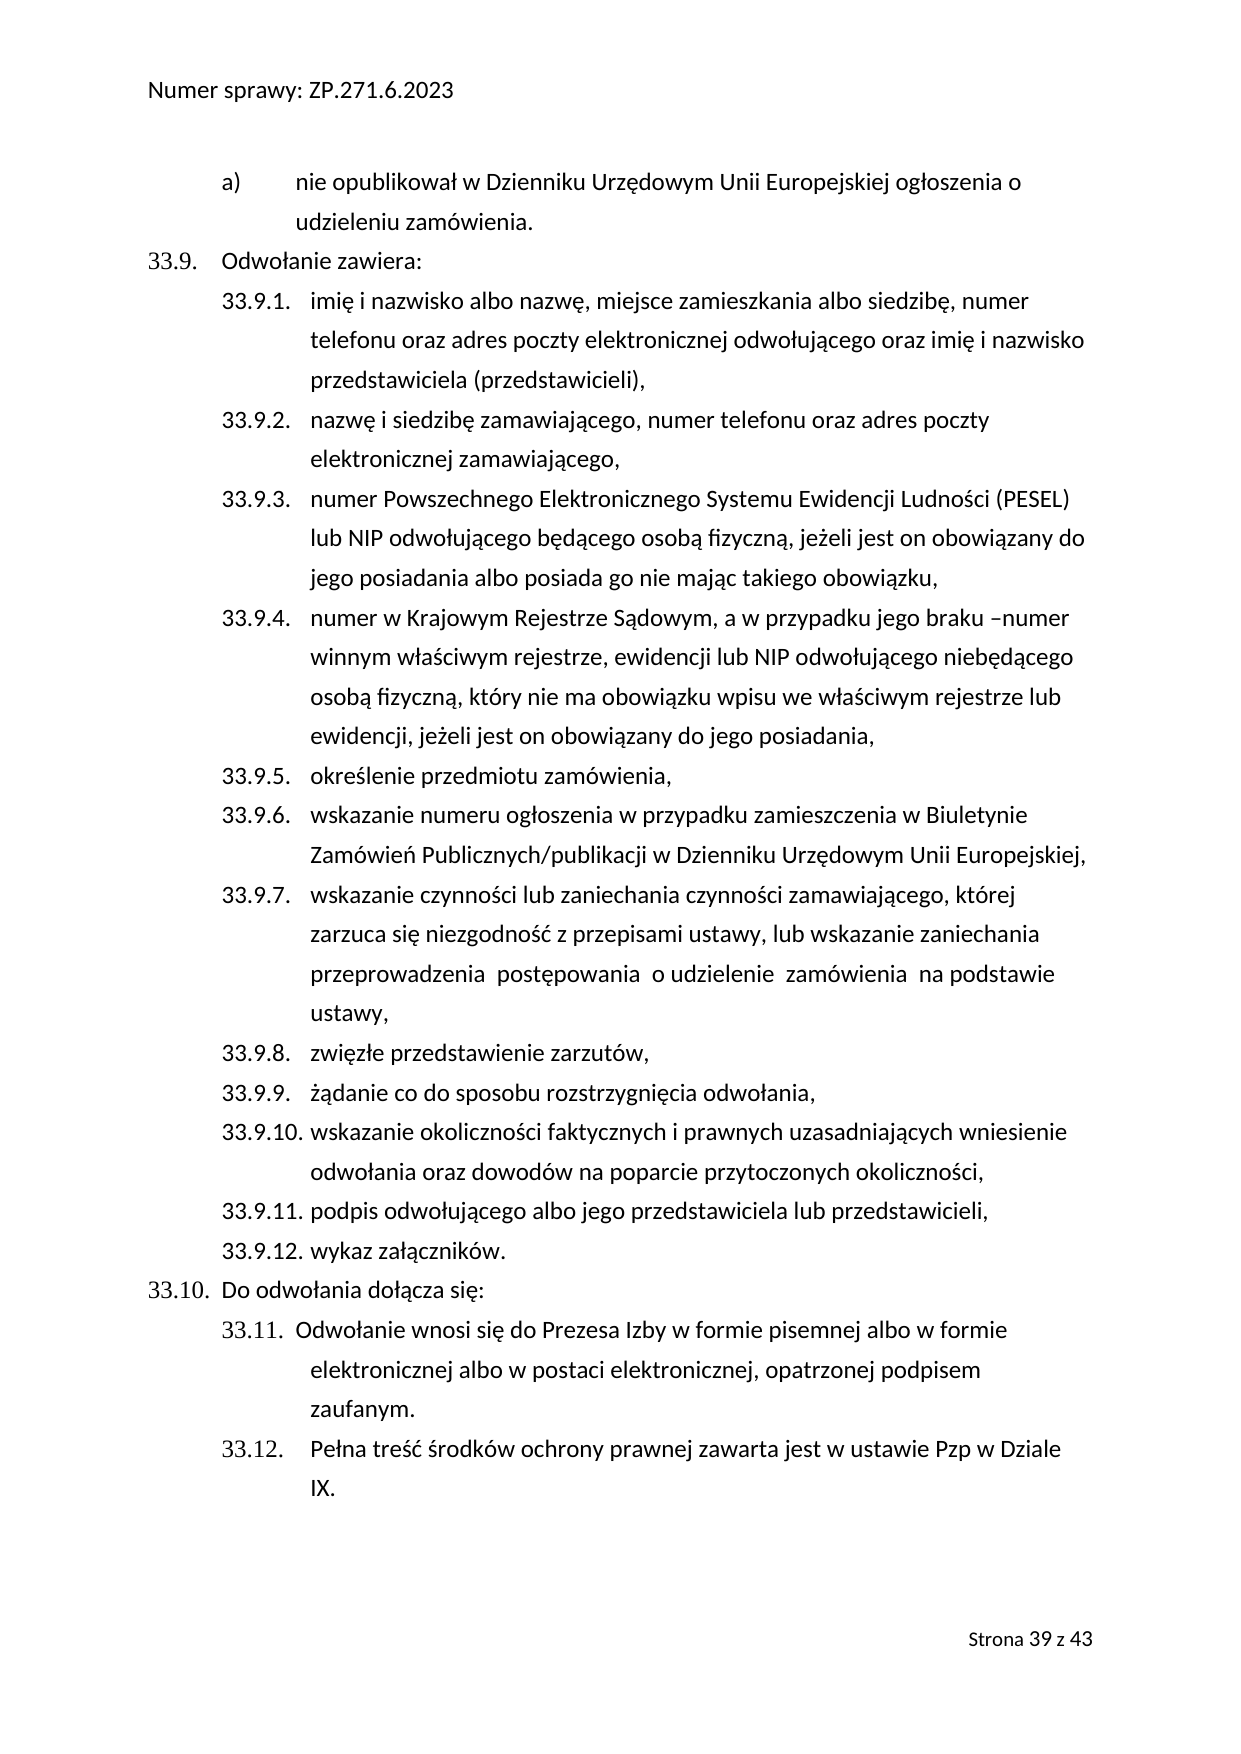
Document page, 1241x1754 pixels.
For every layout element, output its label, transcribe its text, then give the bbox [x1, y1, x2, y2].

list numer Powszechnego Elektronicznego Systemu Ewidencji Ludności (PESEL) lub NIP odwołującego będącego osobą fizyczną, jeżeli jest on obowiązany do jego posiadania albo posiada go nie mając takiego obowiązku, [221, 483, 1093, 593]
list Odwołanie zawiera: [148, 246, 1093, 276]
list wskazanie czynności lub zaniechania czynności zamawiającego, której zarzuca się niezgodność z przepisami ustawy, lub wskazanie zaniechania przeprowadzenia postępowania o udzielenie zamówienia na podstawie ustawy, [221, 879, 1093, 1028]
list nazwę i siedzibę zamawiającego, numer telefonu oraz adres poczty elektronicznej zamawiającego, [221, 404, 1093, 474]
list podpis odwołującego albo jego przedstawiciela lub przedstawicieli, [221, 1196, 1093, 1226]
list wskazanie okoliczności faktycznych i prawnych uzasadniających wniesienie odwołania oraz dowodów na poparcie przytoczonych okoliczności, [221, 1116, 1093, 1186]
list wskazanie numeru ogłoszenia w przypadku zamieszczenia w Biuletynie Zamówień Publicznych/publikacji w Dzienniku Urzędowym Unii Europejskiej, [221, 800, 1093, 870]
list zwięzłe przedstawienie zarzutów, [221, 1037, 1093, 1068]
list nie opublikował w Dzienniku Urzędowym Unii Europejskiej ogłoszenia o udzieleniu zamówienia. [221, 166, 1093, 236]
list Pełna treść środków ochrony prawnej zawarta jest w ustawie Pzp w Dziale IX. [221, 1433, 1093, 1503]
list żądanie co do sposobu rozstrzygnięcia odwołania, [221, 1077, 1093, 1107]
list Odwołanie wnosi się do Prezesa Izby w formie pisemnej albo w formie elektronicznej albo w postaci elektronicznej, opatrzonej podpisem zaufanym. [221, 1314, 1093, 1424]
list numer w Krajowym Rejestrze Sądowym, a w przypadku jego braku –numer winnym właściwym rejestrze, ewidencji lub NIP odwołującego niebędącego osobą fizyczną, który nie ma obowiązku wpisu we właściwym rejestrze lub ewidencji, jeżeli jest on obowiązany do jego posiadania, [221, 602, 1093, 751]
list określenie przedmiotu zamówienia, [221, 760, 1093, 791]
list Do odwołania dołącza się: [148, 1275, 1093, 1305]
list wykaz załączników. [221, 1235, 1093, 1266]
list imię i nazwisko albo nazwę, miejsce zamieszkania albo siedzibę, numer telefonu oraz adres poczty elektronicznej odwołującego oraz imię i nazwisko przedstawiciela (przedstawicieli), [221, 285, 1093, 395]
